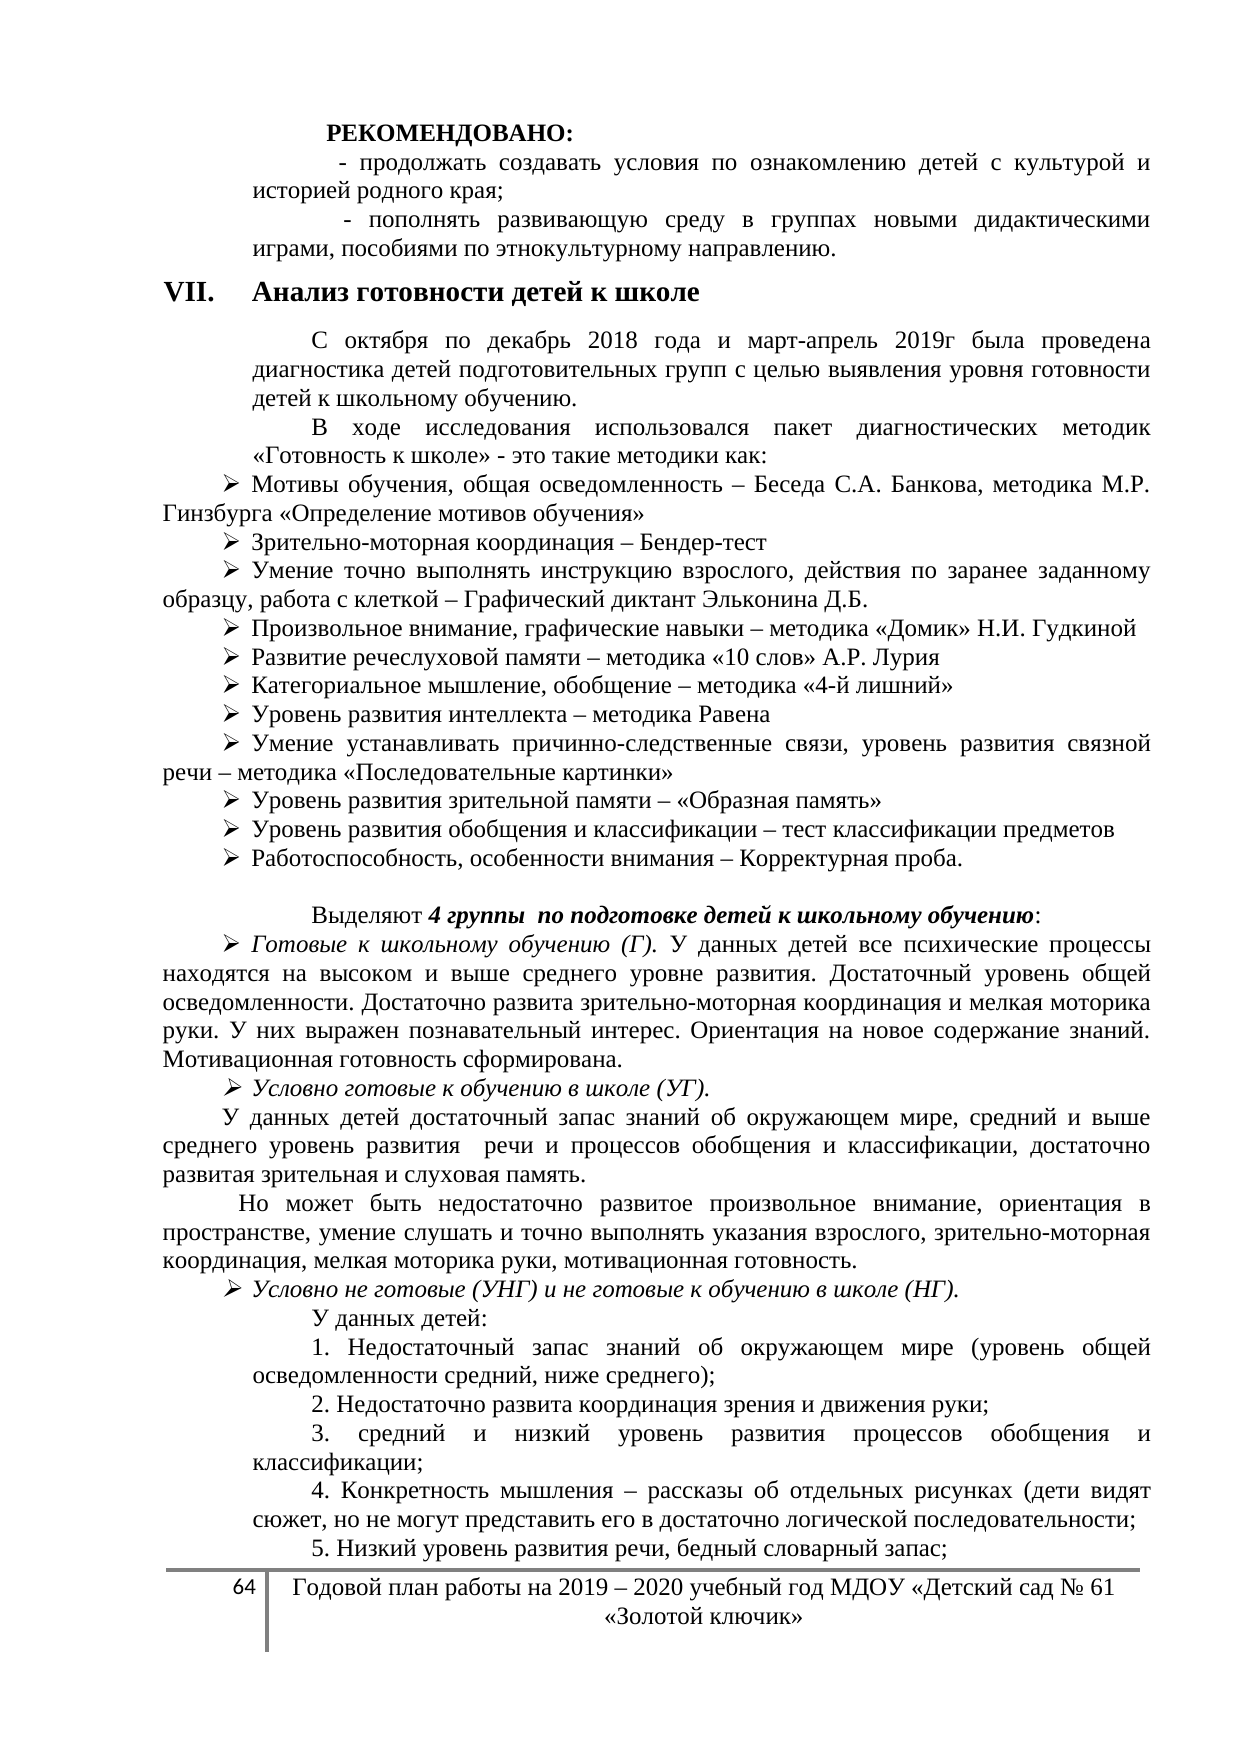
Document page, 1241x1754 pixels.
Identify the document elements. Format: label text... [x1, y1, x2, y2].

text 4. Конкретность мышления – рассказы об отдельных рисунках (дети видят сюжет, но не могут представить его в достаточно логической последовательности; [252, 1475, 1152, 1533]
text У данных детей достаточный запас знаний об окружающем мире, средний и выше среднего уровень развития речи и процессов обобщения и классификации, достаточно развитая зрительная и слуховая память. [162, 1102, 1152, 1188]
text С октября по декабрь 2018 года и март-апрель 2019г была проведена диагностика детей подготовительных групп с целью выявления уровня готовности детей к школьному обучению. [252, 325, 1152, 412]
list Развитие речеслуховой памяти – методика «10 слов» А.Р. Лурия [162, 642, 1152, 670]
list Работоспособность, особенности внимания – Корректурная проба. [162, 843, 1152, 872]
list Категориальное мышление, обобщение – методика «4-й лишний» [162, 670, 1152, 699]
list Уровень развития зрительной памяти – «Образная память» [162, 785, 1152, 814]
list Уровень развития интеллекта – методика Равена [162, 699, 1152, 728]
list Зрительно-моторная координация – Бендер-тест [162, 527, 1152, 555]
text - пополнять развивающую среду в группах новыми дидактическими играми, пособиями по этнокультурному направлению. [252, 204, 1152, 262]
list Условно не готовые (УНГ) и не готовые к обучению в школе (НГ). [162, 1274, 1152, 1303]
text РЕКОМЕНДОВАНО: [252, 118, 1152, 147]
list Произвольное внимание, графические навыки – методика «Домик» Н.И. Гудкиной [162, 613, 1152, 642]
text 2. Недостаточно развита координация зрения и движения руки; [252, 1389, 1152, 1418]
text Выделяют 4 группы по подготовке детей к школьному обучению: [252, 900, 1152, 929]
text У данных детей: [252, 1303, 1152, 1332]
list Мотивы обучения, общая осведомленность – Беседа С.А. Банкова, методика М.Р. Гинзбурга «Определение мотивов обучения» [162, 469, 1152, 527]
list Умение точно выполнять инструкцию взрослого, действия по заранее заданному образцу, работа с клеткой – Графический диктант Эльконина Д.Б. [162, 555, 1152, 613]
list Условно готовые к обучению в школе (УГ). [162, 1073, 1152, 1102]
list Анализ готовности детей к школе [214, 274, 1152, 308]
list Умение устанавливать причинно-следственные связи, уровень развития связной речи – методика «Последовательные картинки» [162, 728, 1152, 785]
text - продолжать создавать условия по ознакомлению детей с культурой и историей родного края; [252, 147, 1152, 204]
text Но может быть недостаточно развитое произвольное внимание, ориентация в пространстве, умение слушать и точно выполнять указания взрослого, зрительно-моторная координация, мелкая моторика руки, мотивационная готовность. [162, 1188, 1152, 1274]
list Готовые к школьному обучению (Г). У данных детей все психические процессы находятся на высоком и выше среднего уровне развития. Достаточный уровень общей осведомленности. Достаточно развита зрительно-моторная координация и мелкая моторика руки. У них выражен познавательный интерес. Ориентация на новое содержание знаний. Мотивационная готовность сформирована. [162, 929, 1152, 1073]
text 3. средний и низкий уровень развития процессов обобщения и классификации; [252, 1418, 1152, 1475]
text В ходе исследования использовался пакет диагностических методик «Готовность к школе» - это такие методики как: [252, 412, 1152, 469]
list Уровень развития обобщения и классификации – тест классификации предметов [162, 814, 1152, 843]
text 5. Низкий уровень развития речи, бедный словарный запас; [252, 1533, 1152, 1562]
text 1. Недостаточный запас знаний об окружающем мире (уровень общей осведомленности средний, ниже среднего); [252, 1332, 1152, 1389]
